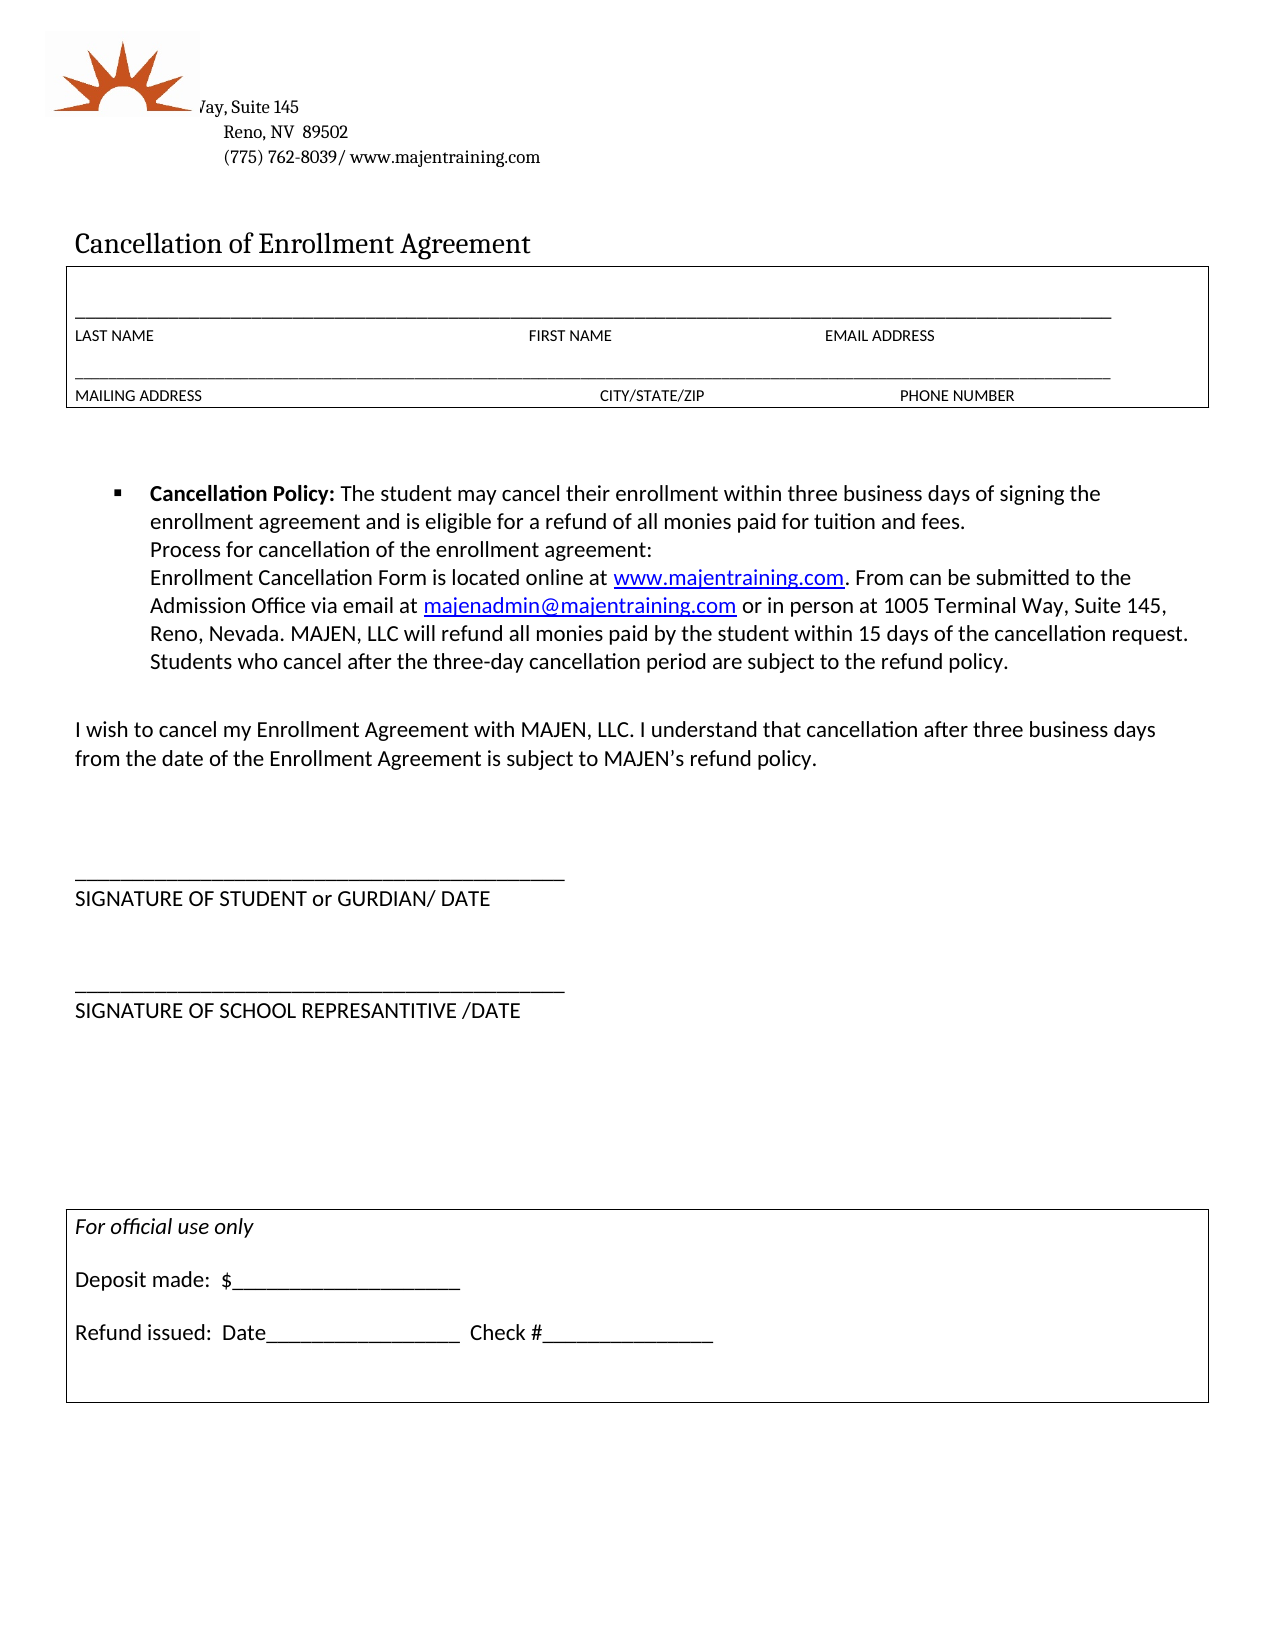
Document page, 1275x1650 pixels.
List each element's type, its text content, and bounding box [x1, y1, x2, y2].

text _____________________________________________________________________________________________________________________________ [67, 360, 1208, 382]
text Cancellation of Enrollment Agreement [75, 228, 1200, 261]
text Enrollment Cancellation Form is located online at www.majentraining.com. From can be submitted to the Admission Office via email at majenadmin@majentraining.com or in person at 1005 Terminal Way, Suite 145, Reno, Nevada. MAJEN, LLC will refund all monies paid by the student within 15 days of the cancellation request. Students who cancel after the three-day cancellation period are subject to the refund policy. [150, 563, 1200, 675]
text For official use only [67, 1210, 1208, 1241]
text ___________________________________________ [75, 856, 1200, 884]
text Refund issued: Date_________________ Check #_______________ [67, 1315, 1208, 1347]
text I wish to cancel my Enrollment Agreement with MAJEN, LLC. I understand that cancellation after three business days from the date of the Enrollment Agreement is subject to MAJEN’s refund policy. [75, 716, 1200, 772]
text Process for cancellation of the enrollment agreement: [150, 535, 1200, 563]
picture [43, 31, 200, 116]
text MAILING ADDRESS CITY/STATE/ZIP PHONE NUMBER [67, 384, 1208, 407]
text Deposit made: $____________________ [67, 1262, 1208, 1293]
text ____________________________________________________________________________________________________ [67, 295, 1208, 322]
text SIGNATURE OF STUDENT or GURDIAN/ DATE [75, 884, 1200, 912]
text ___________________________________________ [75, 968, 1200, 996]
list Cancellation Policy: The student may cancel their enrollment within three business days of signing the enrollment agreement and is eligible for a refund of all monies paid for tuition and fees. [112, 479, 1200, 535]
text SIGNATURE OF SCHOOL REPRESANTITIVE /DATE [75, 996, 1200, 1024]
text LAST NAME FIRST NAME EMAIL ADDRESS [67, 324, 1208, 346]
